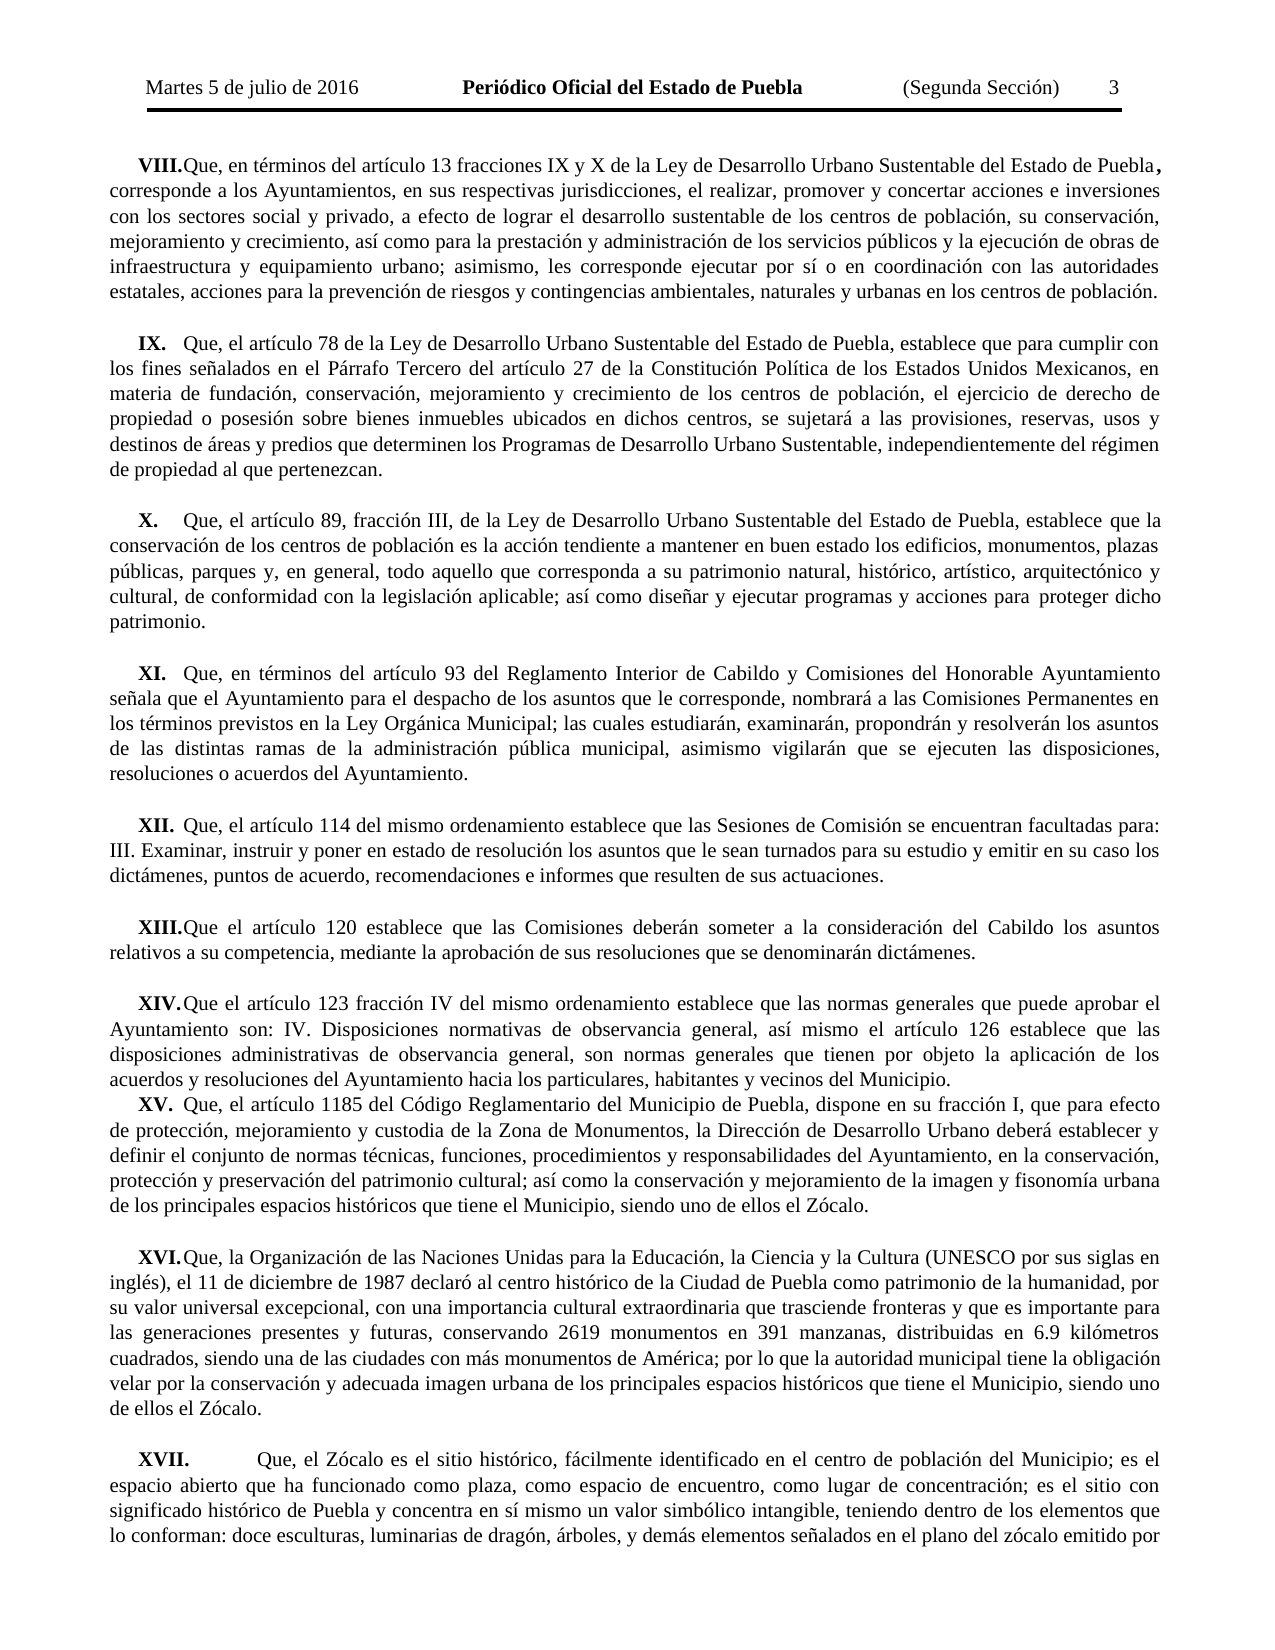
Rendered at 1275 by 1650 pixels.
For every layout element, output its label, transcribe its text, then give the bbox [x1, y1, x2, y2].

list Que, el artículo 89, fracción III, de la Ley de Desarrollo Urbano Sustentable del Estado de Puebla, establece que la conservación de los centros de población es la acción tendiente a mantener en buen estado los edificios, monumentos, plazas públicas, parques y, en general, todo aquello que corresponda a su patrimonio natural, histórico, artístico, arquitectónico y cultural, de conformidad con la legislación aplicable; así como diseñar y ejecutar programas y acciones para proteger dicho patrimonio. [109, 508, 1161, 633]
list Que, en términos del artículo 13 fracciones IX y X de la Ley de Desarrollo Urbano Sustentable del Estado de Puebla, corresponde a los Ayuntamientos, en sus respectivas jurisdicciones, el realizar, promover y concertar acciones e inversiones con los sectores social y privado, a efecto de lograr el desarrollo sustentable de los centros de población, su conservación, mejoramiento y crecimiento, así como para la prestación y administración de los servicios públicos y la ejecución de obras de infraestructura y equipamiento urbano; asimismo, les corresponde ejecutar por sí o en coordinación con las autoridades estatales, acciones para la prevención de riesgos y contingencias ambientales, naturales y urbanas en los centros de población. [109, 153, 1161, 303]
list Que, el artículo 78 de la Ley de Desarrollo Urbano Sustentable del Estado de Puebla, establece que para cumplir con los fines señalados en el Párrafo Tercero del artículo 27 de la Constitución Política de los Estados Unidos Mexicanos, en materia de fundación, conservación, mejoramiento y crecimiento de los centros de población, el ejercicio de derecho de propiedad o posesión sobre bienes inmuebles ubicados en dichos centros, se sujetará a las provisiones, reservas, usos y destinos de áreas y predios que determinen los Programas de Desarrollo Urbano Sustentable, independientemente del régimen de propiedad al que pertenezcan. [109, 331, 1161, 481]
list Que, el artículo 114 del mismo ordenamiento establece que las Sesiones de Comisión se encuentran facultadas para: III. Examinar, instruir y poner en estado de resolución los asuntos que le sean turnados para su estudio y emitir en su caso los dictámenes, puntos de acuerdo, recomendaciones e informes que resulten de sus actuaciones. [109, 813, 1161, 887]
list Que el artículo 120 establece que las Comisiones deberán someter a la consideración del Cabildo los asuntos relativos a su competencia, mediante la aprobación de sus resoluciones que se denominarán dictámenes. [109, 914, 1161, 964]
list Que, en términos del artículo 93 del Reglamento Interior de Cabildo y Comisiones del Honorable Ayuntamiento señala que el Ayuntamiento para el despacho de los asuntos que le corresponde, nombrará a las Comisiones Permanentes en los términos previstos en la Ley Orgánica Municipal; las cuales estudiarán, examinarán, propondrán y resolverán los asuntos de las distintas ramas de la administración pública municipal, asimismo vigilarán que se ejecuten las disposiciones, resoluciones o acuerdos del Ayuntamiento. [109, 660, 1161, 785]
list Que, el artículo 1185 del Código Reglamentario del Municipio de Puebla, dispone en su fracción I, que para efecto de protección, mejoramiento y custodia de la Zona de Monumentos, la Dirección de Desarrollo Urbano deberá establecer y definir el conjunto de normas técnicas, funciones, procedimientos y responsabilidades del Ayuntamiento, en la conservación, protección y preservación del patrimonio cultural; así como la conservación y mejoramiento de la imagen y fisonomía urbana de los principales espacios históricos que tiene el Municipio, siendo uno de ellos el Zócalo. [109, 1092, 1161, 1217]
list Que el artículo 123 fracción IV del mismo ordenamiento establece que las normas generales que puede aprobar el Ayuntamiento son: IV. Disposiciones normativas de observancia general, así mismo el artículo 126 establece que las disposiciones administrativas de observancia general, son normas generales que tienen por objeto la aplicación de los acuerdos y resoluciones del Ayuntamiento hacia los particulares, habitantes y vecinos del Municipio. [109, 991, 1161, 1091]
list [109, 1447, 1161, 1547]
list Que, la Organización de las Naciones Unidas para la Educación, la Ciencia y la Cultura (UNESCO por sus siglas en inglés), el 11 de diciembre de 1987 declaró al centro histórico de la Ciudad de Puebla como patrimonio de la humanidad, por su valor universal excepcional, con una importancia cultural extraordinaria que trasciende fronteras y que es importante para las generaciones presentes y futuras, conservando 2619 monumentos en 391 manzanas, distribuidas en 6.9 kilómetros cuadrados, siendo una de las ciudades con más monumentos de América; por lo que la autoridad municipal tiene la obligación velar por la conservación y adecuada imagen urbana de los principales espacios históricos que tiene el Municipio, siendo uno de ellos el Zócalo. [109, 1245, 1161, 1420]
